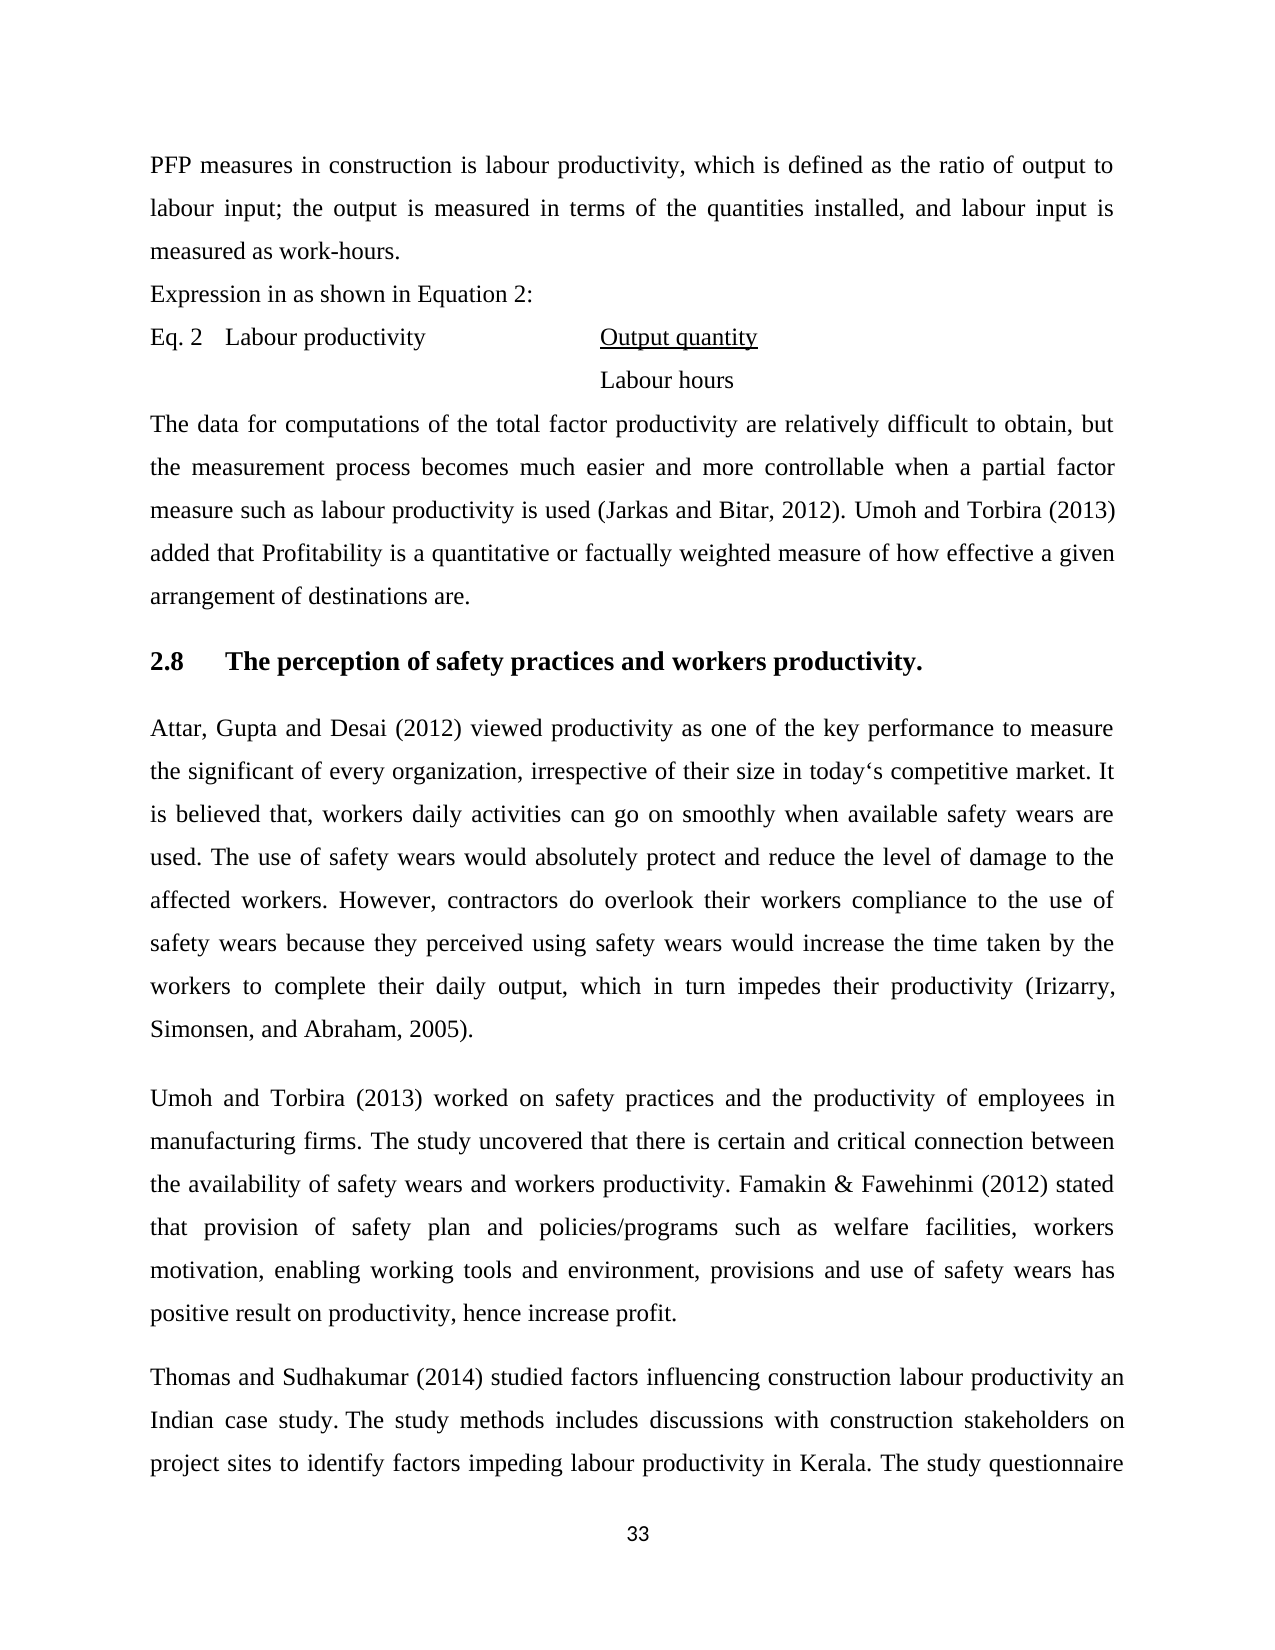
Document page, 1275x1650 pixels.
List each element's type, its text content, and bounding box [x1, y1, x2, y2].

text Attar, Gupta and Desai (2012) viewed productivity as one of the key performance to measure the significant of every organization, irrespective of their size in today‘s competitive market. It is believed that, workers daily activities can go on smoothly when available safety wears are used. The use of safety wears would absolutely protect and reduce the level of damage to the affected workers. However, contractors do overlook their workers compliance to the use of safety wears because they perceived using safety wears would increase the time taken by the workers to complete their daily output, which in turn impedes their productivity (Irizarry, Simonsen, and Abraham, 2005). [150, 713, 1116, 1043]
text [150, 1391, 1125, 1477]
text The data for computations of the total factor productivity are relatively difficult to obtain, but the measurement process becomes much easier and more controllable when a partial factor measure such as labour productivity is used (Jarkas and Bitar, 2012). Umoh and Torbira (2013) added that Profitability is a quantitative or factually weighted measure of how effective a given arrangement of destinations are. [150, 409, 1116, 610]
text Umoh and Torbira (2013) worked on safety practices and the productivity of employees in manufacturing firms. The study uncovered that there is certain and critical connection between the availability of safety wears and workers productivity. Famakin & Fawehinmi (2012) stated that provision of safety plan and policies/programs such as welfare facilities, workers motivation, enabling working tools and environment, provisions and use of safety wears has positive result on productivity, hence increase profit. [150, 1083, 1116, 1327]
text Eq. 2 Labour productivity Output quantity [150, 322, 1116, 351]
text Expression in as shown in Equation 2: [150, 279, 1116, 308]
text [150, 150, 1116, 265]
text Labour hours [525, 366, 1116, 394]
text 2.8 The perception of safety practices and workers productivity. [150, 645, 1116, 676]
